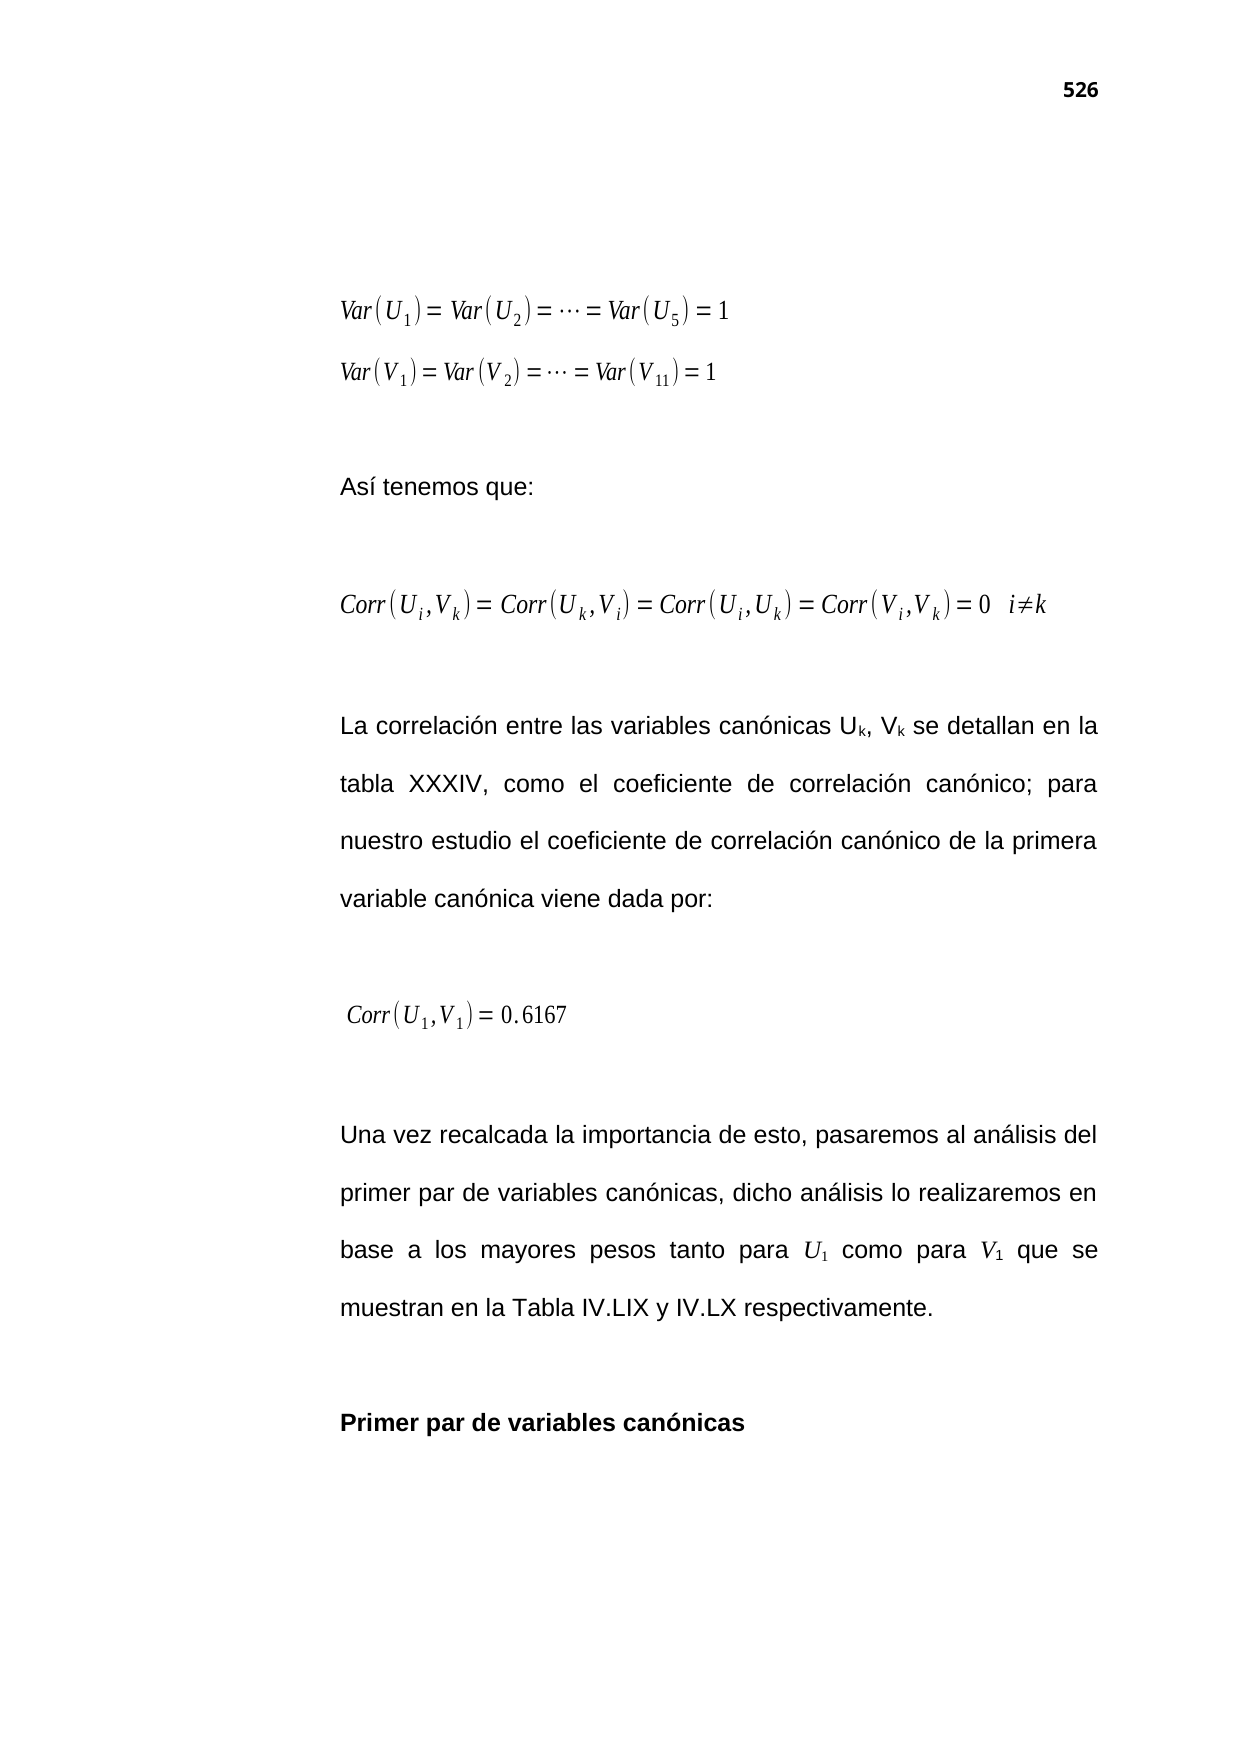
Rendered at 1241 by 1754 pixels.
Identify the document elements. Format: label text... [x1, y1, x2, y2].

text Una vez recalcada la importancia de esto, pasaremos al análisis del primer par de variables canónicas, dicho análisis lo realizaremos en base a los mayores pesos tanto para U1 como para V1 que se muestran en la Tabla IV.LIX y IV.LX respectivamente. [340, 1120, 1098, 1322]
text La correlación entre las variables canónicas Uk, Vk se detallan en la tabla XXXIV, como el coeficiente de correlación canónico; para nuestro estudio el coeficiente de correlación canónico de la primera variable canónica viene dada por: [340, 711, 1098, 912]
text Así tenemos que: [340, 472, 1098, 501]
subtitle Primer par de variables canónicas [340, 1408, 1098, 1437]
